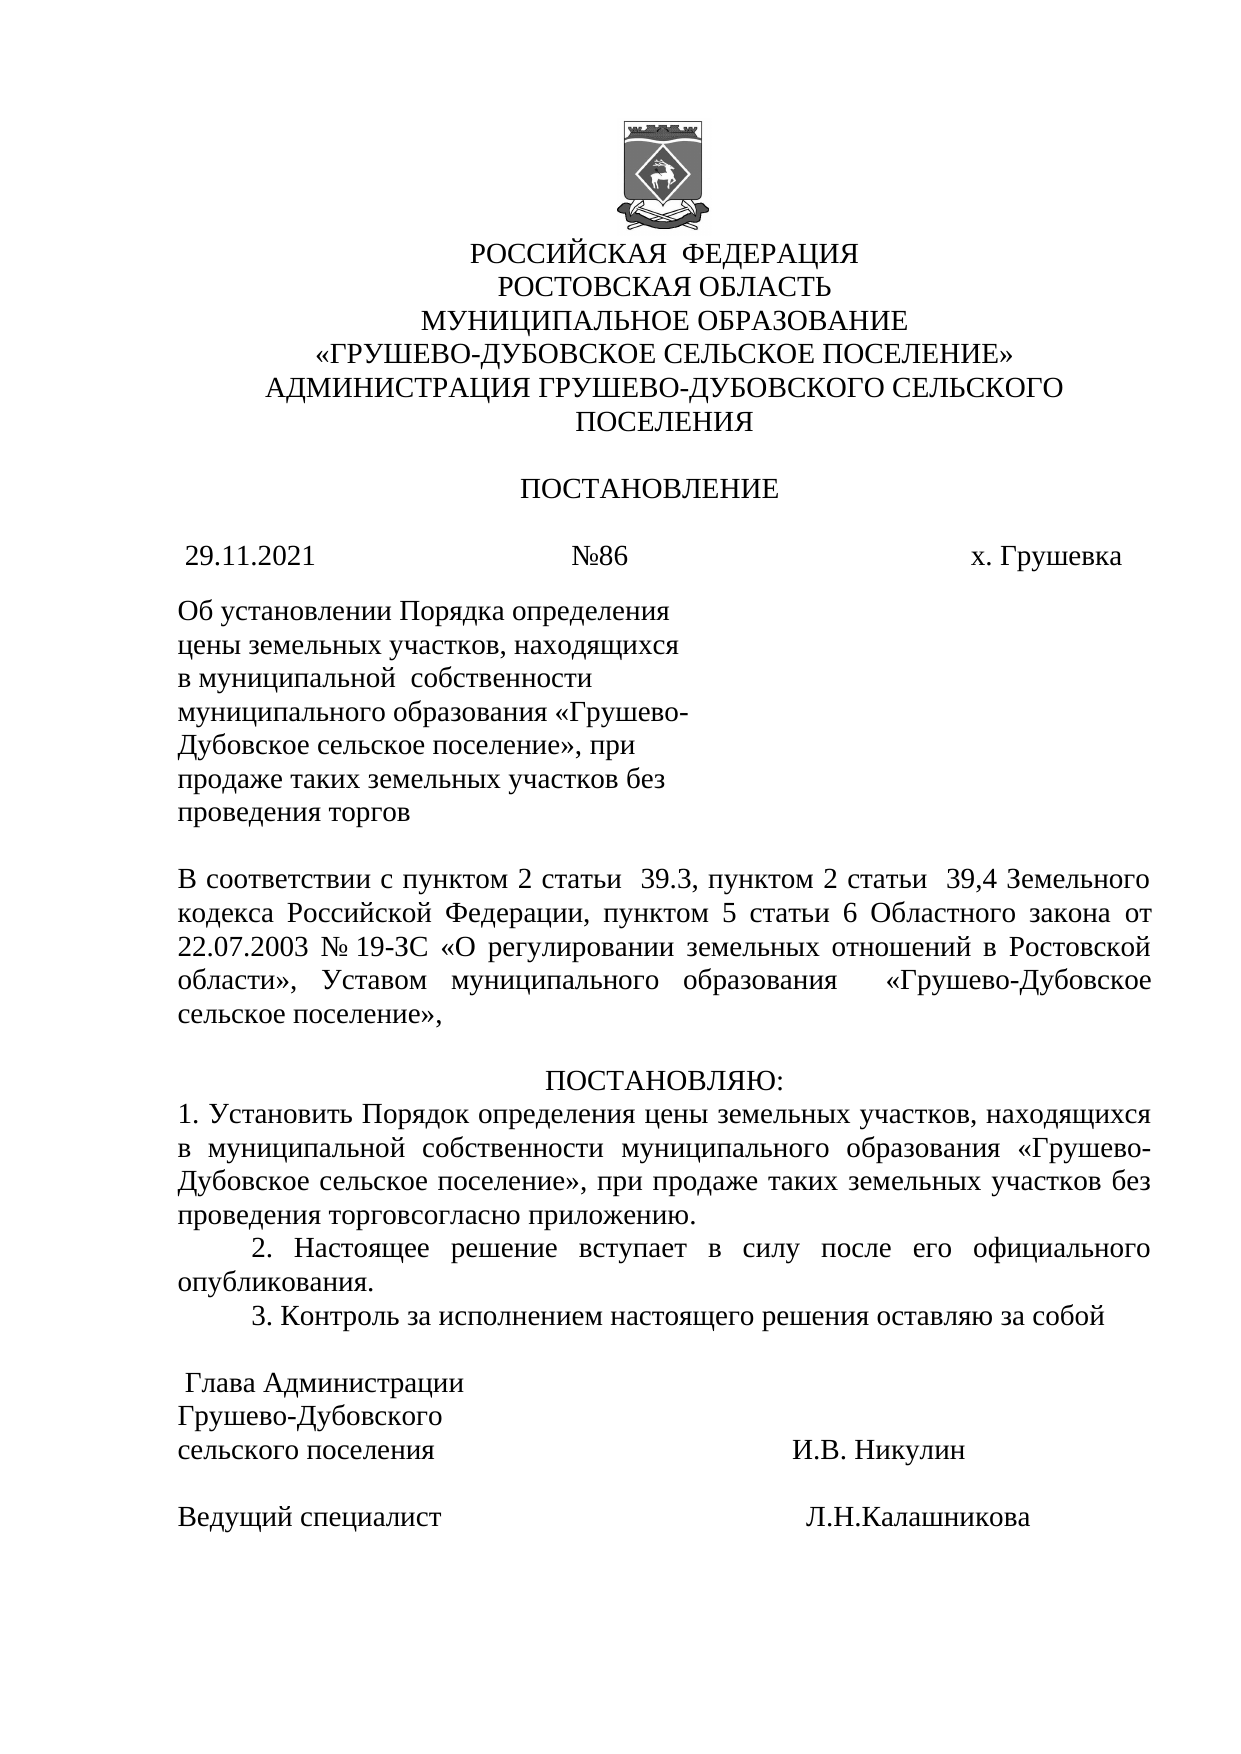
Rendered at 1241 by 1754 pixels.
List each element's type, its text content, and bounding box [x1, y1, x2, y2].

text ПОСТАНОВЛЯЮ: [177, 1063, 1152, 1096]
subtitle РОССИЙСКАЯ ФЕДЕРАЦИЯ [177, 236, 1152, 269]
text 3. Контроль за исполнением настоящего решения оставляю за собой [177, 1298, 1152, 1331]
table_header Об установлении Порядка определения цены земельных участков, находящихся в муниципальной собственности муниципального образования «Грушево-Дубовское сельское поселение», при продаже таких земельных участков без проведения торгов [166, 593, 709, 862]
subtitle МУНИЦИПАЛЬНОЕ ОБРАЗОВАНИЕ [177, 303, 1152, 337]
text сельского поселения И.В. Никулин [177, 1432, 1152, 1465]
text Грушево-Дубовского [177, 1398, 1152, 1432]
text «ГРУШЕВО-ДУБОВСКОЕ СЕЛЬСКОЕ ПОСЕЛЕНИЕ» [177, 337, 1152, 370]
text Ведущий специалист Л.Н.Калашникова [177, 1499, 1152, 1532]
text 2. Настоящее решение вступает в силу после его официального опубликования. [177, 1231, 1152, 1298]
text АДМИНИСТРАЦИЯ ГРУШЕВО-ДУБОВСКОГО СЕЛЬСКОГО ПОСЕЛЕНИЯ [177, 370, 1152, 437]
text В соответствии с пунктом 2 статьи 39.3, пунктом 2 статьи 39,4 Земельного кодекса Российской Федерации, пунктом 5 статьи 6 Областного закона от 22.07.2003 № 19-ЗС «О регулировании земельных отношений в Ростовской области», Уставом муниципального образования «Грушево-Дубовское сельское поселение», [177, 862, 1152, 1029]
picture [617, 118, 712, 236]
subtitle РОСТОВСКАЯ ОБЛАСТЬ [177, 269, 1152, 303]
text 29.11.2021 №86 х. Грушевка [177, 538, 1152, 571]
text 1. Установить Порядок определения цены земельных участков, находящихся в муниципальной собственности муниципального образования «Грушево-Дубовское сельское поселение», при продаже таких земельных участков без проведения торговсогласно приложению. [177, 1096, 1152, 1231]
text Глава Администрации [177, 1365, 1152, 1398]
text ПОСТАНОВЛЕНИЕ [177, 471, 1152, 504]
